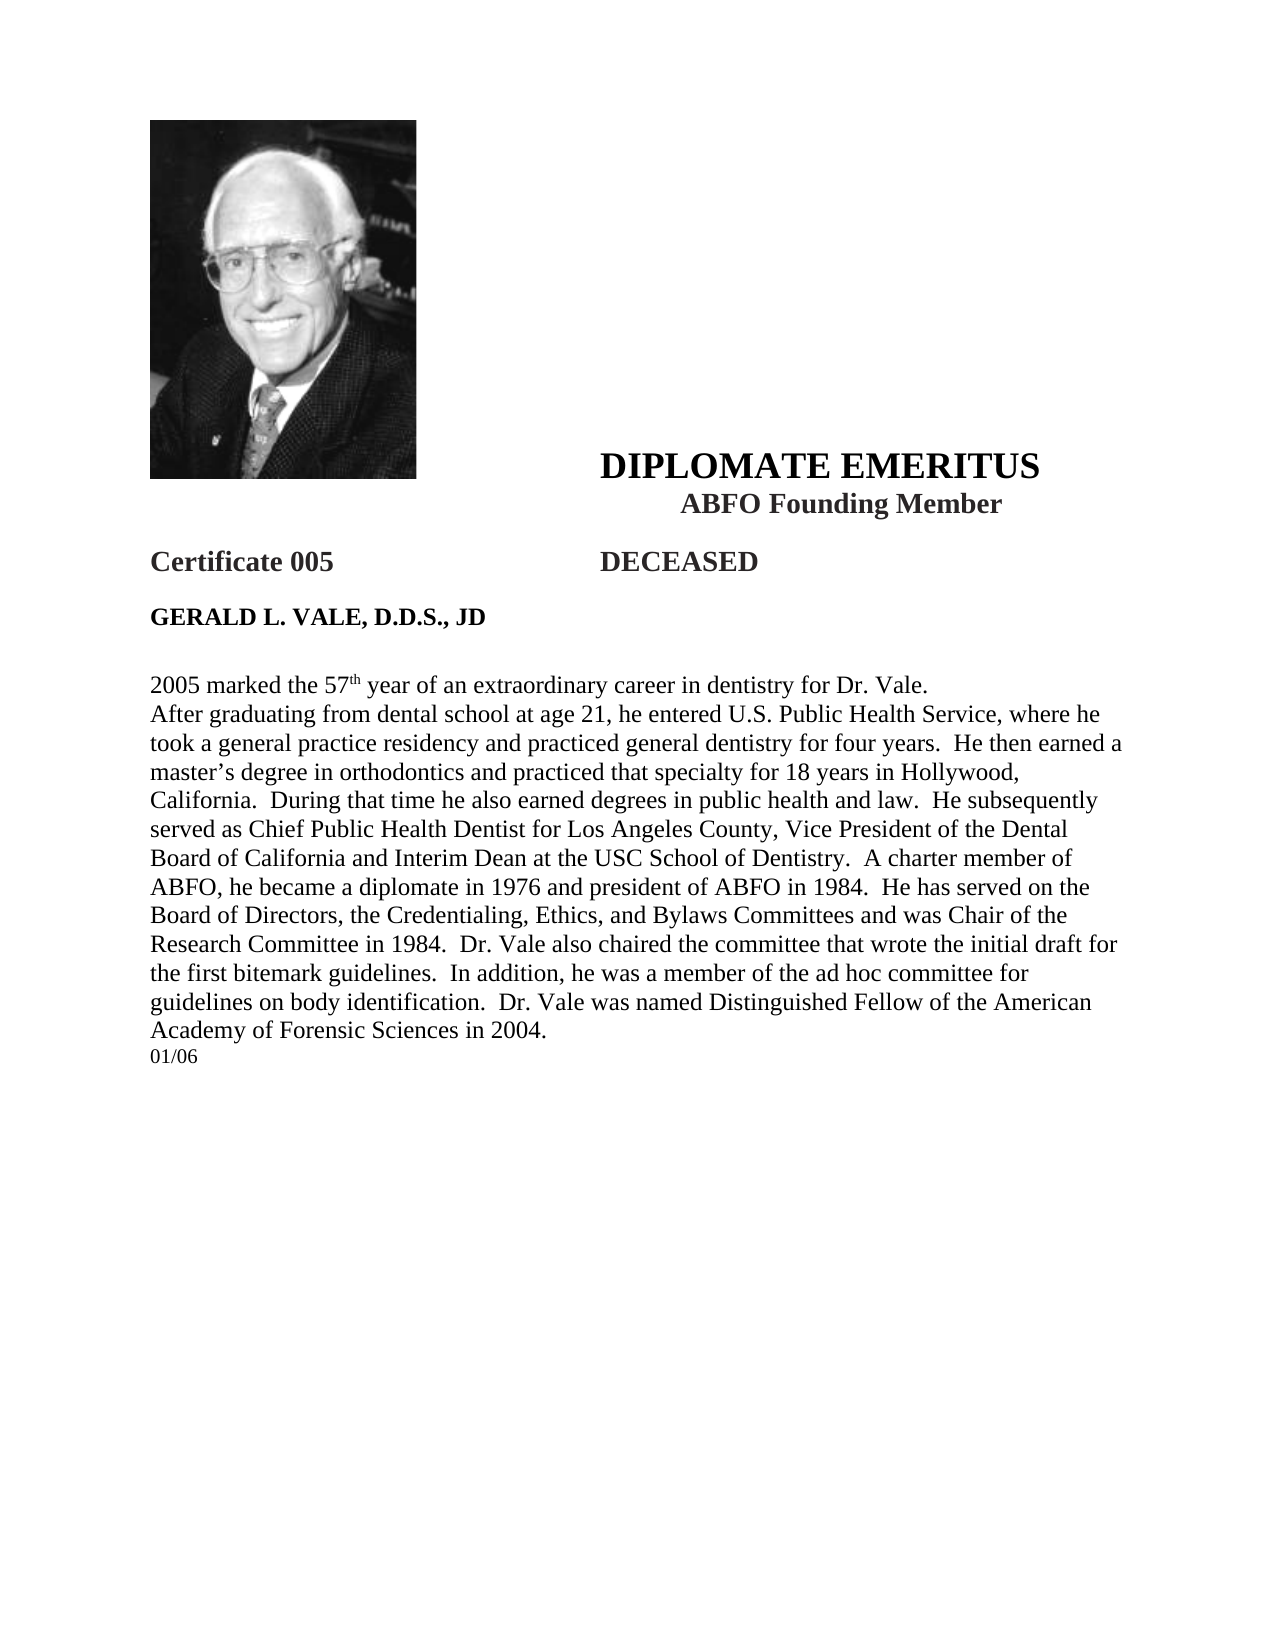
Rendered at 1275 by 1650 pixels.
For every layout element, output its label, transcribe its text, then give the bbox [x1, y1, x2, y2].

picture [150, 120, 417, 479]
text After graduating from dental school at age 21, he entered U.S. Public Health Service, where he took a general practice residency and practiced general dentistry for four years. He then earned a master’s degree in orthodontics and practiced that specialty for 18 years in Hollywood, California. During that time he also earned degrees in public health and law. He subsequently served as Chief Public Health Dentist for Los Angeles County, Vice President of the Dental Board of California and Interim Dean at the USC School of Dentistry. A charter member of ABFO, he became a diplomate in 1976 and president of ABFO in 1984. He has served on the Board of Directors, the Credentialing, Ethics, and Bylaws Committees and was Chair of the Research Committee in 1984. Dr. Vale also chaired the committee that wrote the initial draft for the first bitemark guidelines. In addition, he was a member of the ad hoc committee for guidelines on body identification. Dr. Vale was named Distinguished Fellow of the American Academy of Forensic Sciences in 2004. [150, 699, 1125, 1044]
text DIPLOMATE EMERITUS ABFO Founding Member [150, 120, 1125, 520]
text 01/06 [150, 1044, 1125, 1068]
text 2005 marked the 57th year of an extraordinary career in dentistry for Dr. Vale. [150, 671, 1125, 699]
subtitle GERALD L. VALE, D.D.S., JD [150, 602, 1125, 631]
text Certificate 005 DECEASED [150, 544, 1125, 577]
